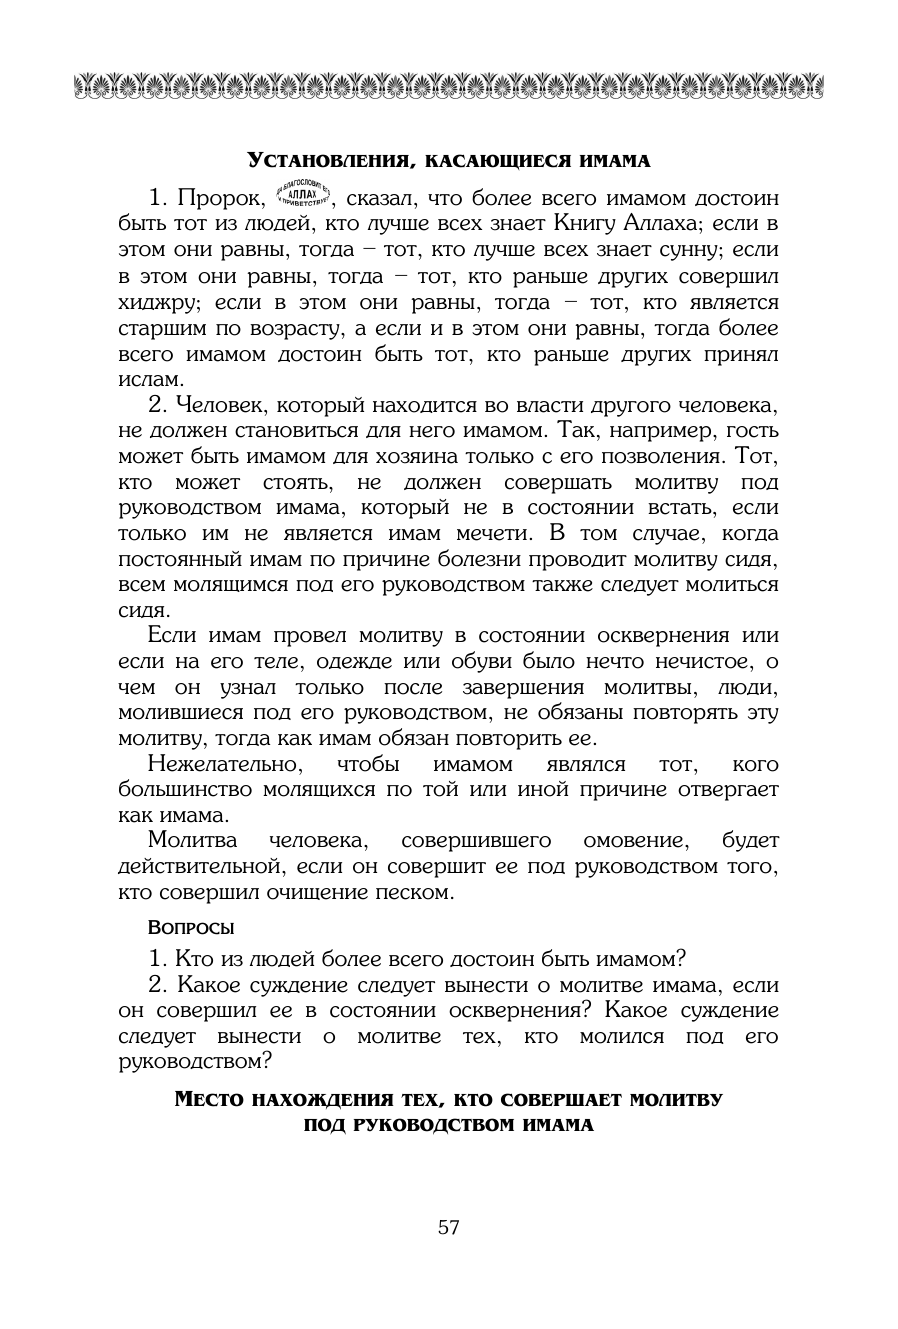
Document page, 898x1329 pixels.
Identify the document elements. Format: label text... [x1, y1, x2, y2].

text Молитва человека, совершившего омовение, будет действительной, если он совершит ее под руководством того, кто совершил очищение песком. [118, 827, 779, 904]
text Установления, касающиеся имама [118, 148, 779, 173]
text 1. Пророк, , сказал, что более всего имамом достоин быть тот из людей, кто лучше всех знает Книгу Аллаха; если в этом они равны, тогда − тот, кто лучше всех знает сунну; если в этом они равны, тогда − тот, кто раньше других совершил хиджру; если в этом они равны, тогда − тот, кто является старшим по возрасту, а если и в этом они равны, тогда более всего имамом достоин быть тот, кто раньше других принял ислам. [118, 179, 779, 391]
text Если имам провел молитву в состоянии осквернения или если на его теле, одежде или обуви было нечто нечистое, о чем он узнал только после завершения молитвы, люди, молившиеся под его руководством, не обязаны повторять эту молитву, тогда как имам обязан повторить ее. [118, 622, 779, 750]
text Место нахождения тех, кто совершает молитву [118, 1086, 779, 1112]
text 2. Какое суждение следует вынести о молитве имама, если он совершил ее в состоянии осквернения? Какое суждение следует вынести о молитве тех, кто молился под его руководством? [118, 971, 779, 1074]
text под руководством имама [118, 1112, 779, 1137]
text Нежелательно, чтобы имамом являлся тот, кого большинство молящихся по той или иной причине отвергает как имама. [118, 750, 779, 827]
text 2. Человек, который находится во власти другого человека, не должен становиться для него имамом. Так, например, гость может быть имамом для хозяина только с его позволения. Тот, кто может стоять, не должен совершать молитву под руководством имама, который не в состоянии встать, если только им не является имам мечети. В том случае, когда постоянный имам по причине болезни проводит молитву сидя, всем молящимся под его руководством также следует молиться сидя. [118, 391, 779, 622]
text 1. Кто из людей более всего достоин быть имамом? [118, 946, 779, 971]
text Вопросы [118, 916, 779, 939]
